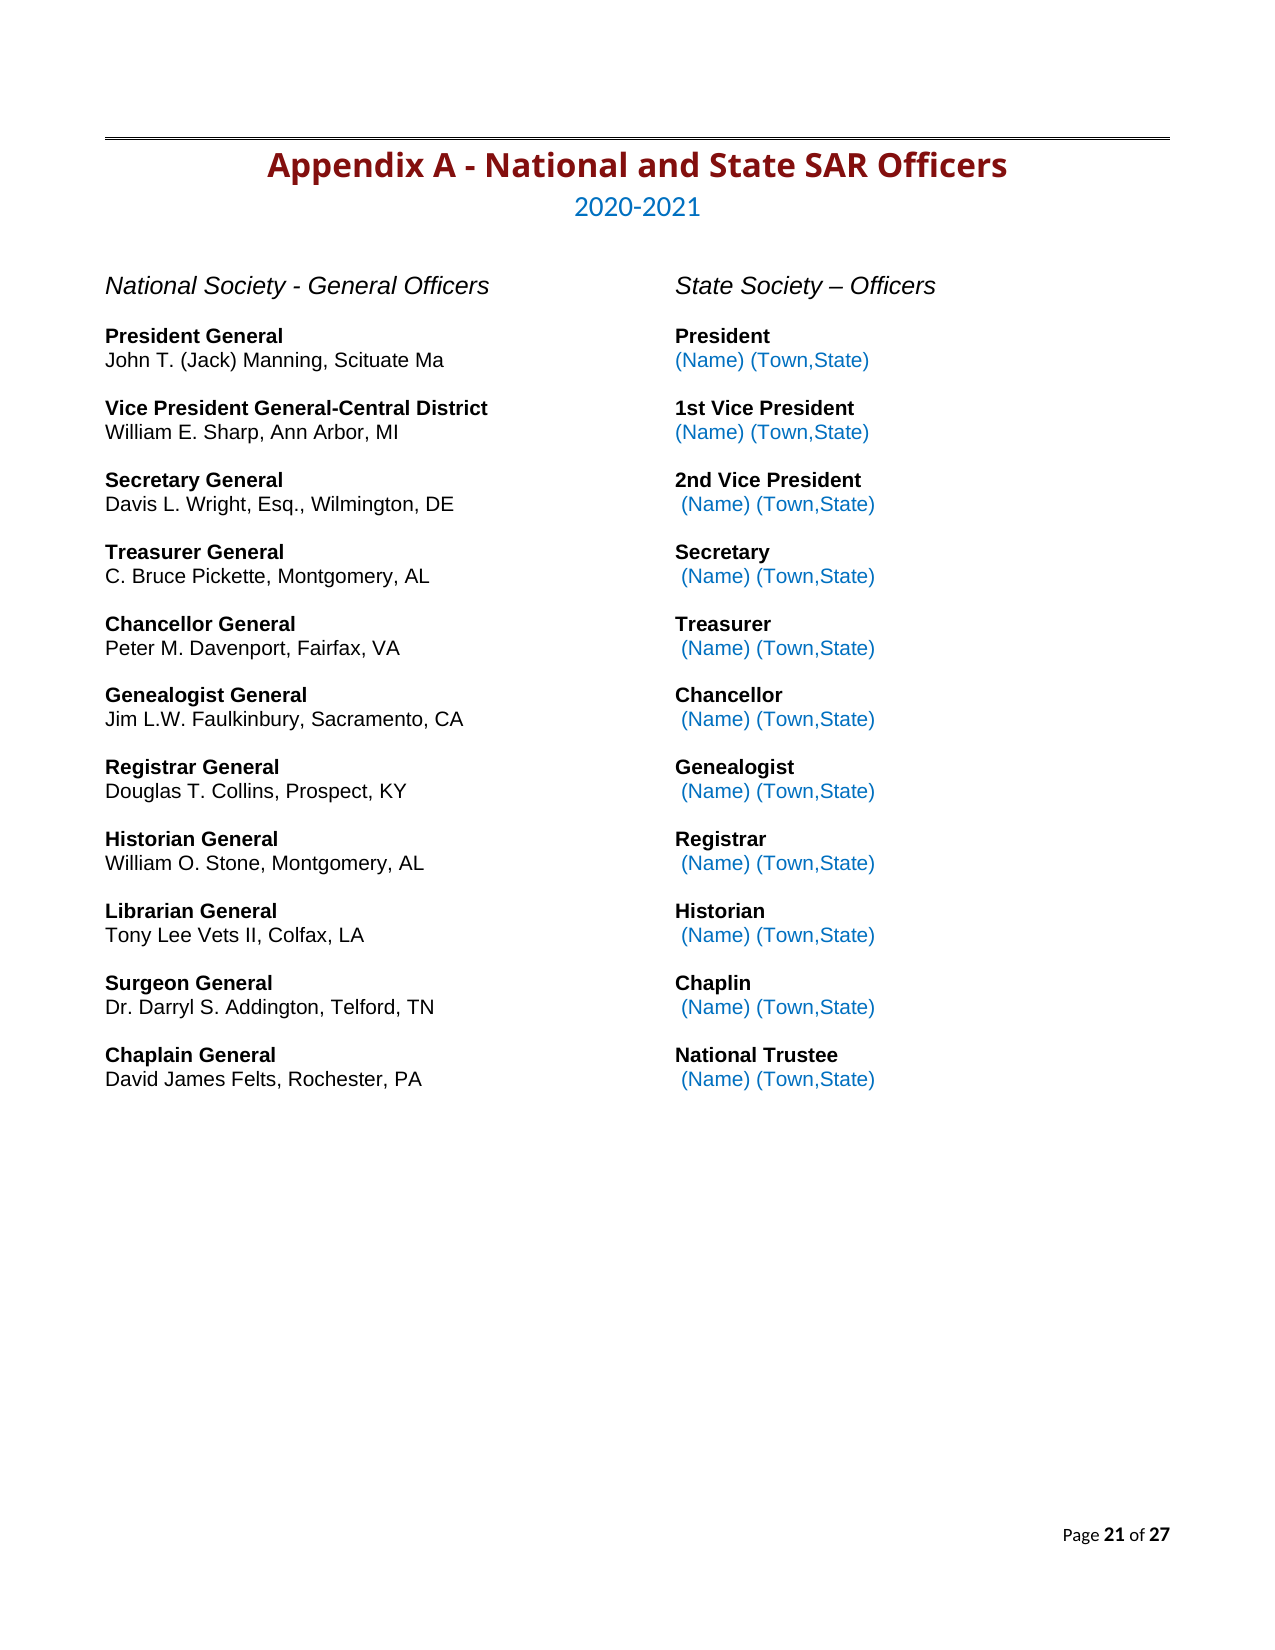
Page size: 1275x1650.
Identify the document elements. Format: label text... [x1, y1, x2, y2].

text Davis L. Wright, Esq., Wilmington, DE [105, 492, 600, 516]
text Surgeon General [105, 971, 600, 995]
text Historian [675, 899, 1170, 923]
text 1st Vice President [675, 396, 1170, 420]
text (Name) (Town,State) [675, 923, 1170, 947]
text Chancellor General [105, 611, 600, 635]
text David James Felts, Rochester, PA [105, 1067, 600, 1091]
text Vice President General-Central District [105, 396, 600, 420]
text President General [105, 324, 600, 348]
text Genealogist [675, 755, 1170, 779]
text C. Bruce Pickette, Montgomery, AL [105, 563, 600, 587]
text Chaplin [675, 971, 1170, 995]
text Secretary [675, 539, 1170, 563]
text (Name) (Town,State) [675, 563, 1170, 587]
text (Name) (Town,State) [675, 851, 1170, 875]
text (Name) (Town,State) [675, 707, 1170, 731]
text (Name) (Town,State) [675, 995, 1170, 1019]
text (Name) (Town,State) [675, 779, 1170, 803]
text Secretary General [105, 468, 600, 492]
text Registrar [675, 827, 1170, 851]
text Genealogist General [105, 683, 600, 707]
subtitle National Society - General Officers [105, 271, 600, 300]
text William O. Stone, Montgomery, AL [105, 851, 600, 875]
text Peter M. Davenport, Fairfax, VA [105, 635, 600, 659]
text Historian General [105, 827, 600, 851]
subtitle State Society – Officers [675, 271, 1170, 300]
text (Name) (Town,State) [675, 492, 1170, 516]
text President [675, 324, 1170, 348]
text National Trustee [675, 1043, 1170, 1067]
text William E. Sharp, Ann Arbor, MI [105, 420, 600, 444]
text (Name) (Town,State) [675, 420, 1170, 444]
text John T. (Jack) Manning, Scituate Ma [105, 348, 600, 372]
text Registrar General [105, 755, 600, 779]
text Douglas T. Collins, Prospect, KY [105, 779, 600, 803]
text (Name) (Town,State) [675, 348, 1170, 372]
text (Name) (Town,State) [675, 1067, 1170, 1091]
text Jim L.W. Faulkinbury, Sacramento, CA [105, 707, 600, 731]
text 2020-2021 [105, 188, 1170, 223]
text Chaplain General [105, 1043, 600, 1067]
text Chancellor [675, 683, 1170, 707]
text Tony Lee Vets II, Colfax, LA [105, 923, 600, 947]
text 2nd Vice President [675, 468, 1170, 492]
text (Name) (Town,State) [675, 635, 1170, 659]
text Treasurer General [105, 539, 600, 563]
subtitle Appendix A - National and State SAR Officers [105, 140, 1170, 188]
text Dr. Darryl S. Addington, Telford, TN [105, 995, 600, 1019]
text Librarian General [105, 899, 600, 923]
text Treasurer [675, 611, 1170, 635]
